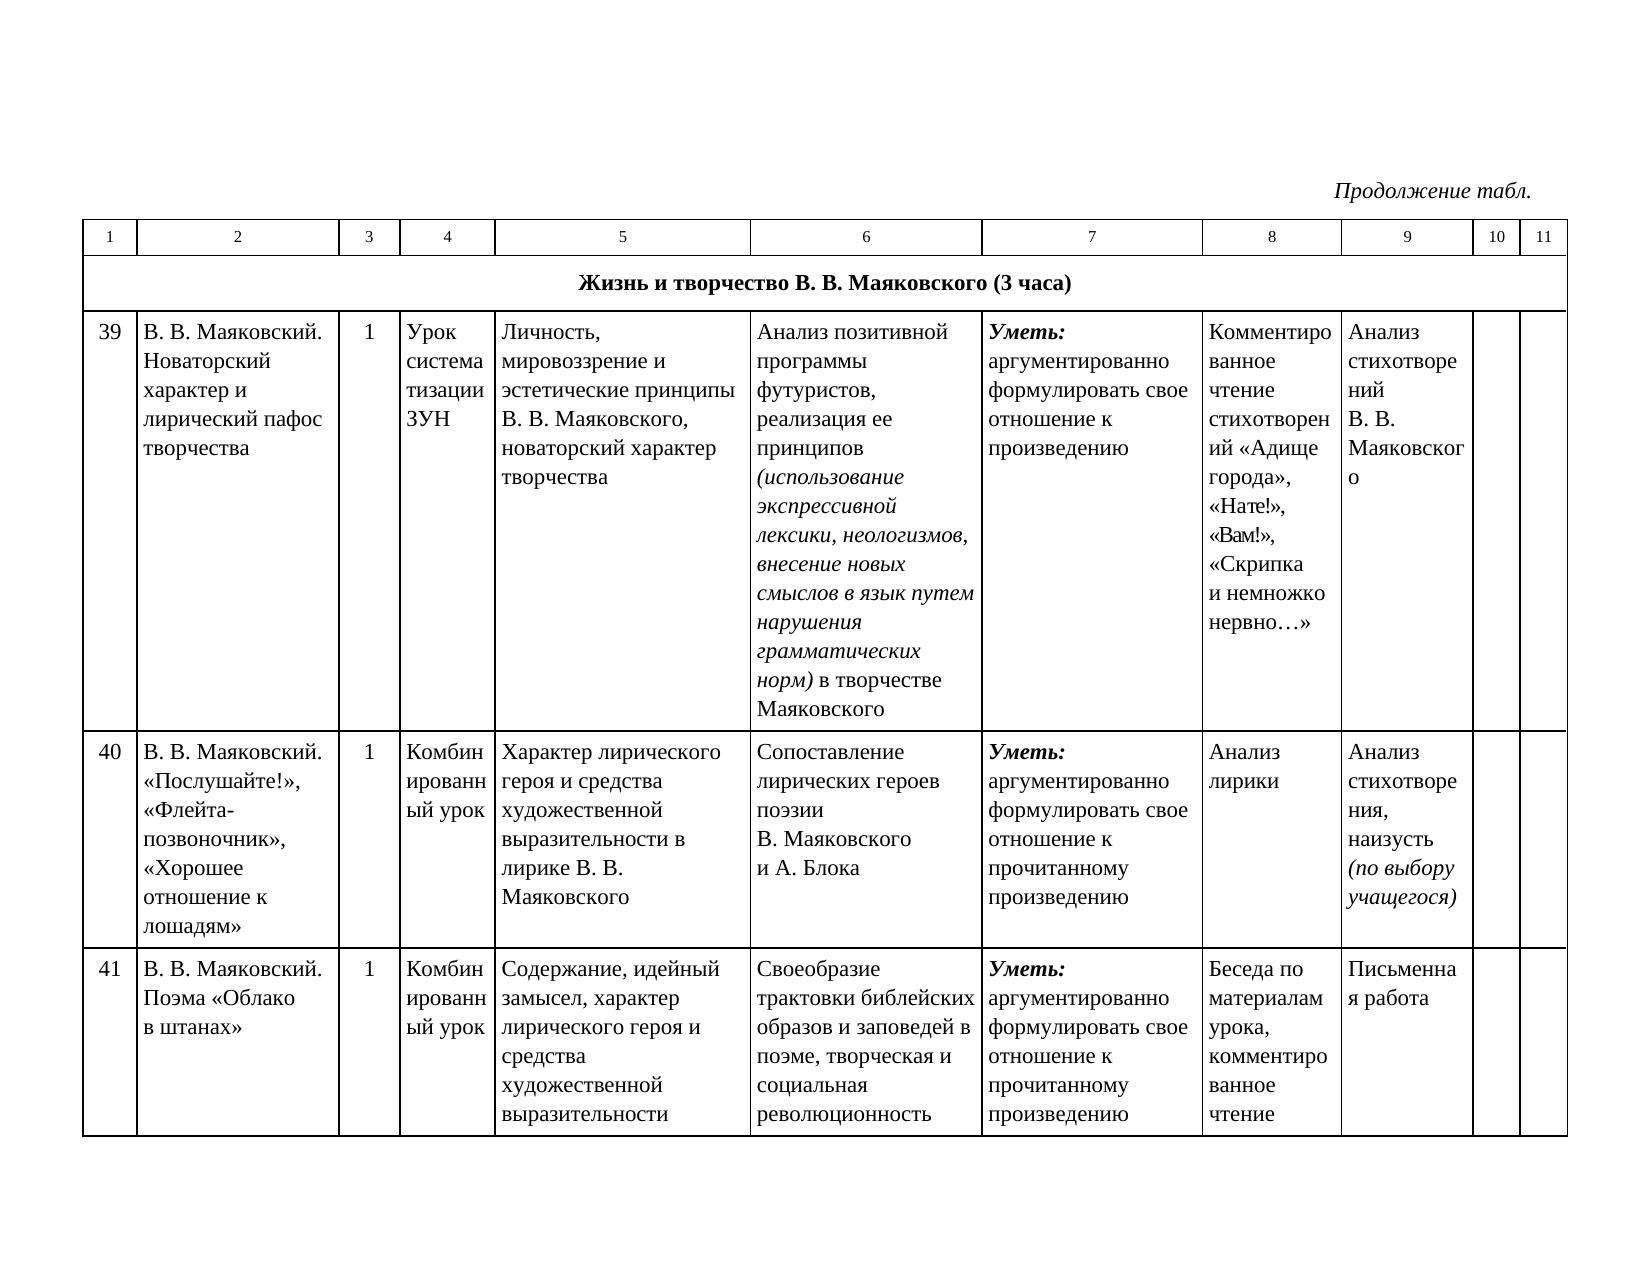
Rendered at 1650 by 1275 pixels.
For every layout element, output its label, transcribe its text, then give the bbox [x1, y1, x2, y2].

table_cell Характер лирического героя и средства художественной выразительности в лирике В. В. Маяковского [496, 732, 750, 947]
table_cell Письменная работа [1342, 949, 1472, 1135]
table_cell Содержание, идейный замысел, характер лирического героя и средства художественной выразительности [496, 949, 750, 1135]
table_cell Комбинированный урок [401, 732, 494, 947]
table_cell 1 [340, 949, 399, 1135]
table_cell 40 [84, 732, 136, 947]
table_cell В. В. Маяковский. «Послушайте!», «Флейта-позвоночник», «Хорошее отношение к лошадям» [138, 732, 338, 947]
table_header 1 [84, 220, 136, 255]
table_cell Жизнь и творчество В. В. Маяковского (3 часа) [84, 255, 1567, 310]
table_header 6 [751, 220, 981, 255]
text Продолжение табл. [118, 177, 1532, 203]
table_cell Своеобразие трактовки библейских образов и заповедей в поэме, творческая и социальная революционность [751, 949, 981, 1135]
table_header 2 [138, 220, 338, 255]
table_cell [1474, 949, 1519, 1135]
table_cell [1521, 730, 1567, 947]
table_header 7 [983, 220, 1202, 255]
table_cell В. В. Маяковский. Новаторский характер и лирический пафос творчества [138, 312, 338, 730]
table_cell Урок систематизации ЗУН [401, 312, 494, 730]
table_cell [1521, 947, 1567, 1135]
table_cell Личность, мировоззрение и эстетические принципы В. В. Маяковского, новаторский характер творчества [496, 312, 750, 730]
table_cell [1474, 732, 1519, 947]
table_cell 41 [84, 949, 136, 1135]
table_cell Уметь: аргументированно формулировать свое отношение к прочитанному произведению [983, 949, 1202, 1135]
table_header 8 [1203, 220, 1341, 255]
table_header 5 [496, 220, 750, 255]
table_cell В. В. Маяковский. Поэма «Облако в штанах» [138, 949, 338, 1135]
table_cell 1 [340, 732, 399, 947]
table_header 4 [401, 220, 494, 255]
table_cell 39 [84, 312, 136, 730]
table_cell Анализ стихотворения, наизусть (по выбору учащегося) [1342, 732, 1472, 947]
table_cell [1474, 312, 1519, 730]
table_cell Анализ стихотворений В. В. Маяковского [1342, 312, 1472, 730]
table_cell Беседа по материалам урока, комментированное чтение [1203, 949, 1341, 1135]
table_cell [1521, 310, 1567, 730]
table_header 11 [1521, 220, 1567, 255]
table_cell Анализ позитивной программы футуристов, реализация ее принципов (использование экспрессивной лексики, неологизмов, внесение новых смыслов в язык путем нарушения грамматических норм) в творчестве Маяковского [751, 312, 981, 730]
table_header 10 [1474, 220, 1519, 255]
table_cell Комментированное чтение стихотворений «Адище города», «Нате!», «Вам!», «Скрипка и немножко нервно…» [1203, 312, 1341, 730]
table_header 3 [340, 220, 399, 255]
table_cell Уметь: аргументированно формулировать свое отношение к прочитанному произведению [983, 732, 1202, 947]
table_cell 1 [340, 312, 399, 730]
table_cell Сопоставление лирических героев поэзии В. Маяковского и А. Блока [751, 732, 981, 947]
table_header 9 [1342, 220, 1472, 255]
table_cell Анализ лирики [1203, 732, 1341, 947]
table_cell Уметь: аргументированно формулировать свое отношение к произведению [983, 312, 1202, 730]
table_cell Комбинированный урок [401, 949, 494, 1135]
